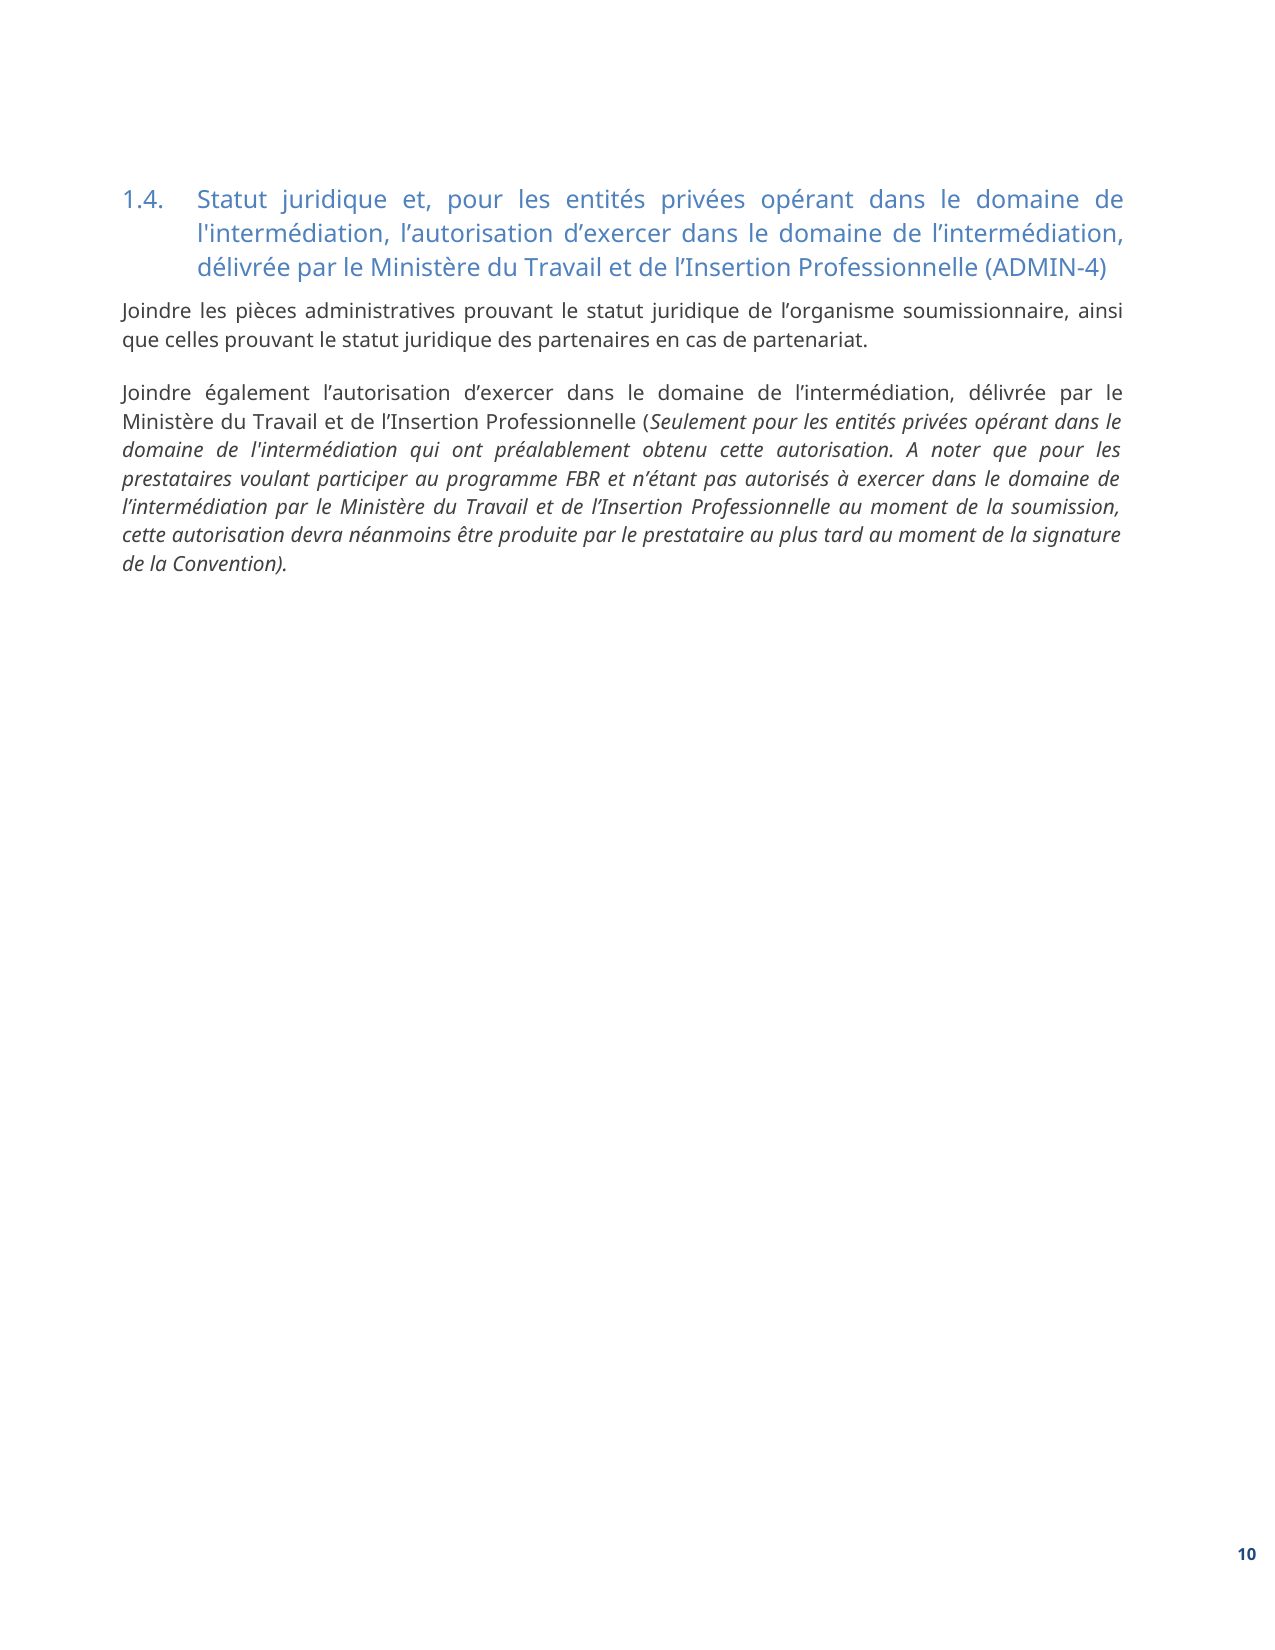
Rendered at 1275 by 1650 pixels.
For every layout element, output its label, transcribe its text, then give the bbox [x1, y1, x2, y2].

text Joindre également l’autorisation d’exercer dans le domaine de l’intermédiation, délivrée par le Ministère du Travail et de l’Insertion Professionnelle (Seulement pour les entités privées opérant dans le domaine de l'intermédiation qui ont préalablement obtenu cette autorisation. A noter que pour les prestataires voulant participer au programme FBR et n’étant pas autorisés à exercer dans le domaine de l’intermédiation par le Ministère du Travail et de l’Insertion Professionnelle au moment de la soumission, cette autorisation devra néanmoins être produite par le prestataire au plus tard au moment de la signature de la Convention). [122, 378, 1125, 577]
text Joindre les pièces administratives prouvant le statut juridique de l’organisme soumissionnaire, ainsi que celles prouvant le statut juridique des partenaires en cas de partenariat. [122, 297, 1125, 353]
subtitle Statut juridique et, pour les entités privées opérant dans le domaine de l'intermédiation, l’autorisation d’exercer dans le domaine de l’intermédiation, délivrée par le Ministère du Travail et de l’Insertion Professionnelle (ADMIN-4) [122, 182, 1125, 284]
